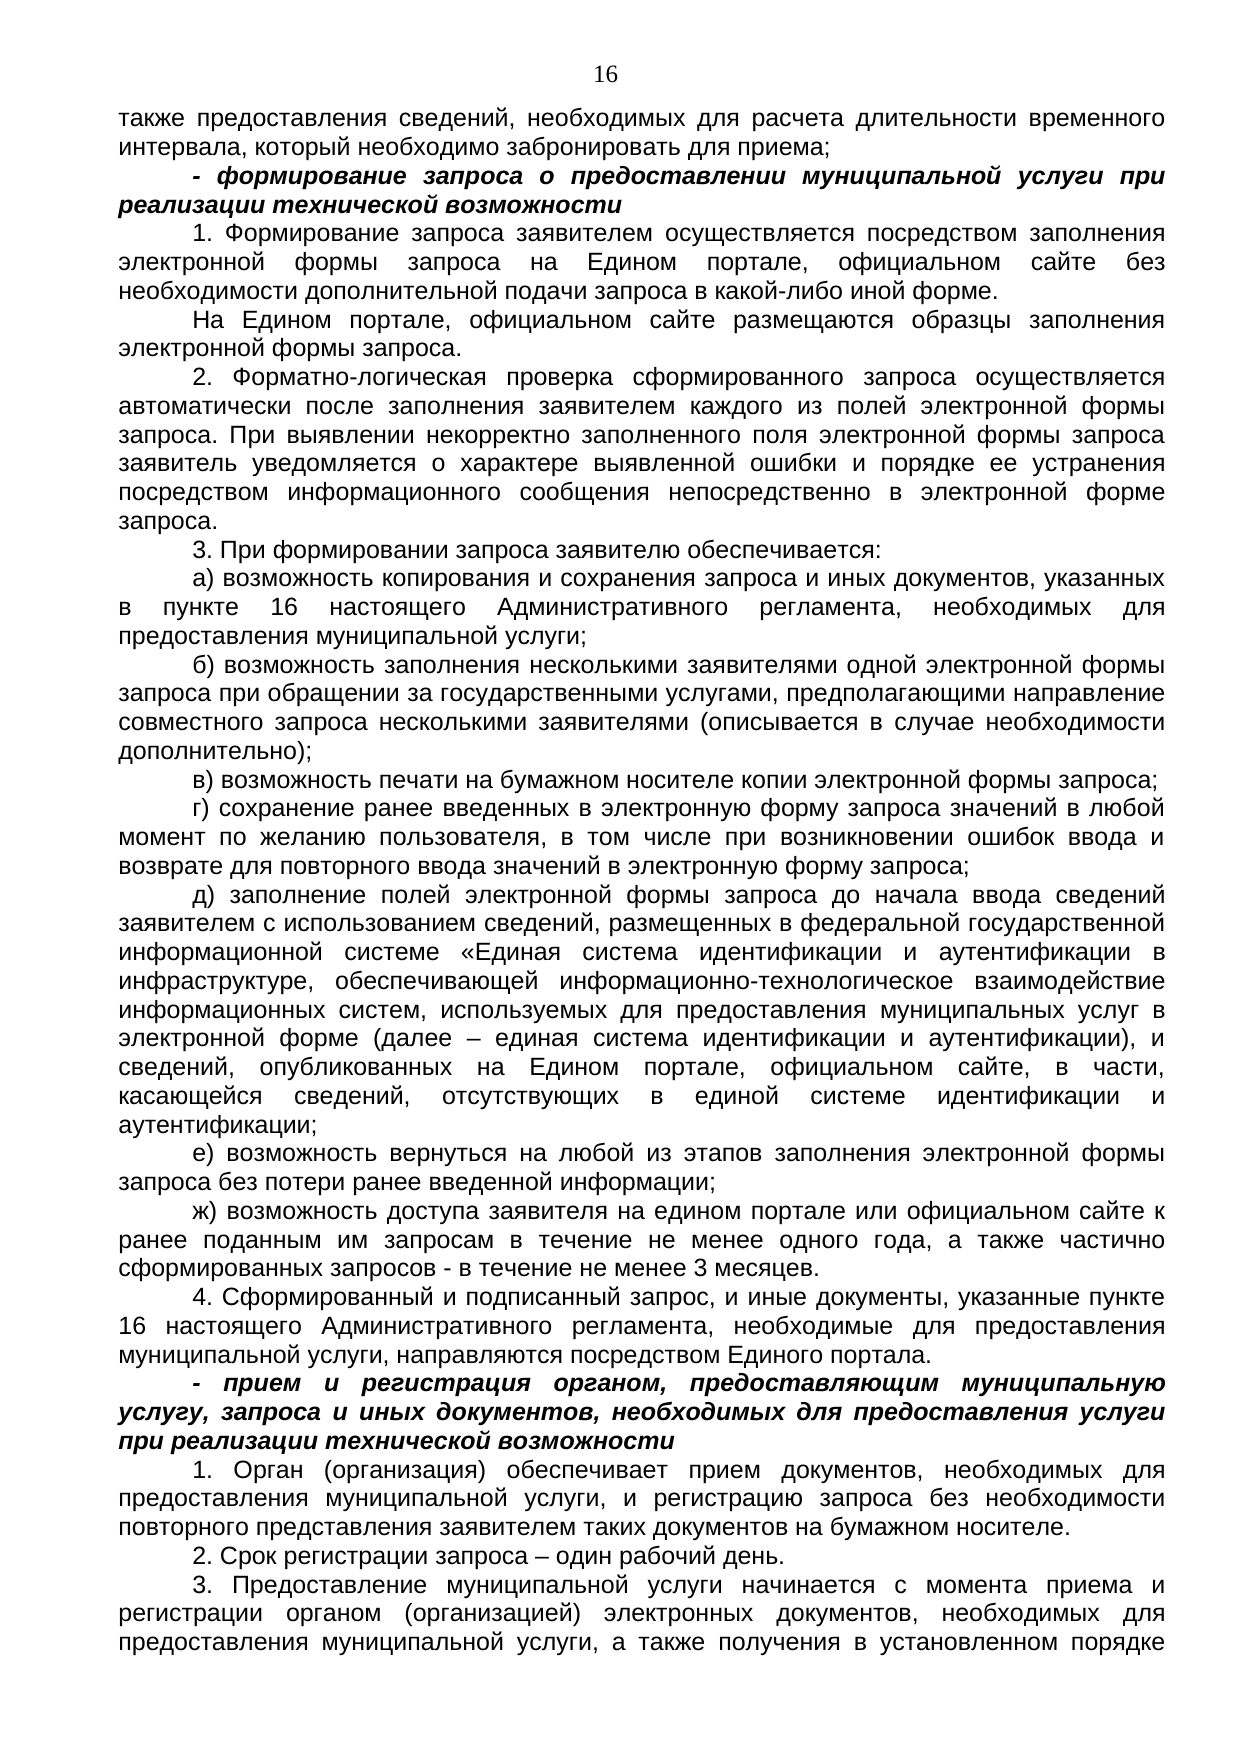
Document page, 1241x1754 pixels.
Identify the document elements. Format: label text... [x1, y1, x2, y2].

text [118, 1570, 1167, 1656]
text 1. Орган (организация) обеспечивает прием документов, необходимых для предоставления муниципальной услуги, и регистрацию запроса без необходимости повторного представления заявителем таких документов на бумажном носителе. [118, 1455, 1167, 1541]
text - формирование запроса о предоставлении муниципальной услуги при реализации технической возможности [118, 161, 1167, 218]
text г) сохранение ранее введенных в электронную форму запроса значений в любой момент по желанию пользователя, в том числе при возникновении ошибок ввода и возврате для повторного ввода значений в электронную форму запроса; [118, 793, 1167, 880]
text 2. Срок регистрации запроса – один рабочий день. [118, 1541, 1167, 1570]
text 1. Формирование запроса заявителем осуществляется посредством заполнения электронной формы запроса на Едином портале, официальном сайте без необходимости дополнительной подачи запроса в какой-либо иной форме. [118, 218, 1167, 305]
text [118, 103, 1167, 161]
text в) возможность печати на бумажном носителе копии электронной формы запроса; [118, 765, 1167, 793]
text д) заполнение полей электронной формы запроса до начала ввода сведений заявителем с использованием сведений, размещенных в федеральной государственной информационной системе «Единая система идентификации и аутентификации в инфраструктуре, обеспечивающей информационно-технологическое взаимодействие информационных систем, используемых для предоставления муниципальных услуг в электронной форме (далее – единая система идентификации и аутентификации), и сведений, опубликованных на Едином портале, официальном сайте, в части, касающейся сведений, отсутствующих в единой системе идентификации и аутентификации; [118, 880, 1167, 1138]
text 2. Форматно-логическая проверка сформированного запроса осуществляется автоматически после заполнения заявителем каждого из полей электронной формы запроса. При выявлении некорректно заполненного поля электронной формы запроса заявитель уведомляется о характере выявленной ошибки и порядке ее устранения посредством информационного сообщения непосредственно в электронной форме запроса. [118, 362, 1167, 535]
text 4. Сформированный и подписанный запрос, и иные документы, указанные пункте 16 настоящего Административного регламента, необходимые для предоставления муниципальной услуги, направляются посредством Единого портала. [118, 1282, 1167, 1368]
text а) возможность копирования и сохранения запроса и иных документов, указанных в пункте 16 настоящего Административного регламента, необходимых для предоставления муниципальной услуги; [118, 563, 1167, 650]
text - прием и регистрация органом, предоставляющим муниципальную услугу, запроса и иных документов, необходимых для предоставления услуги при реализации технической возможности [118, 1368, 1167, 1455]
text 3. При формировании запроса заявителю обеспечивается: [118, 535, 1167, 563]
text ж) возможность доступа заявителя на едином портале или официальном сайте к ранее поданным им запросам в течение не менее одного года, а также частично сформированных запросов - в течение не менее 3 месяцев. [118, 1196, 1167, 1282]
text На Едином портале, официальном сайте размещаются образцы заполнения электронной формы запроса. [118, 305, 1167, 362]
text е) возможность вернуться на любой из этапов заполнения электронной формы запроса без потери ранее введенной информации; [118, 1138, 1167, 1196]
text б) возможность заполнения несколькими заявителями одной электронной формы запроса при обращении за государственными услугами, предполагающими направление совместного запроса несколькими заявителями (описывается в случае необходимости дополнительно); [118, 650, 1167, 765]
